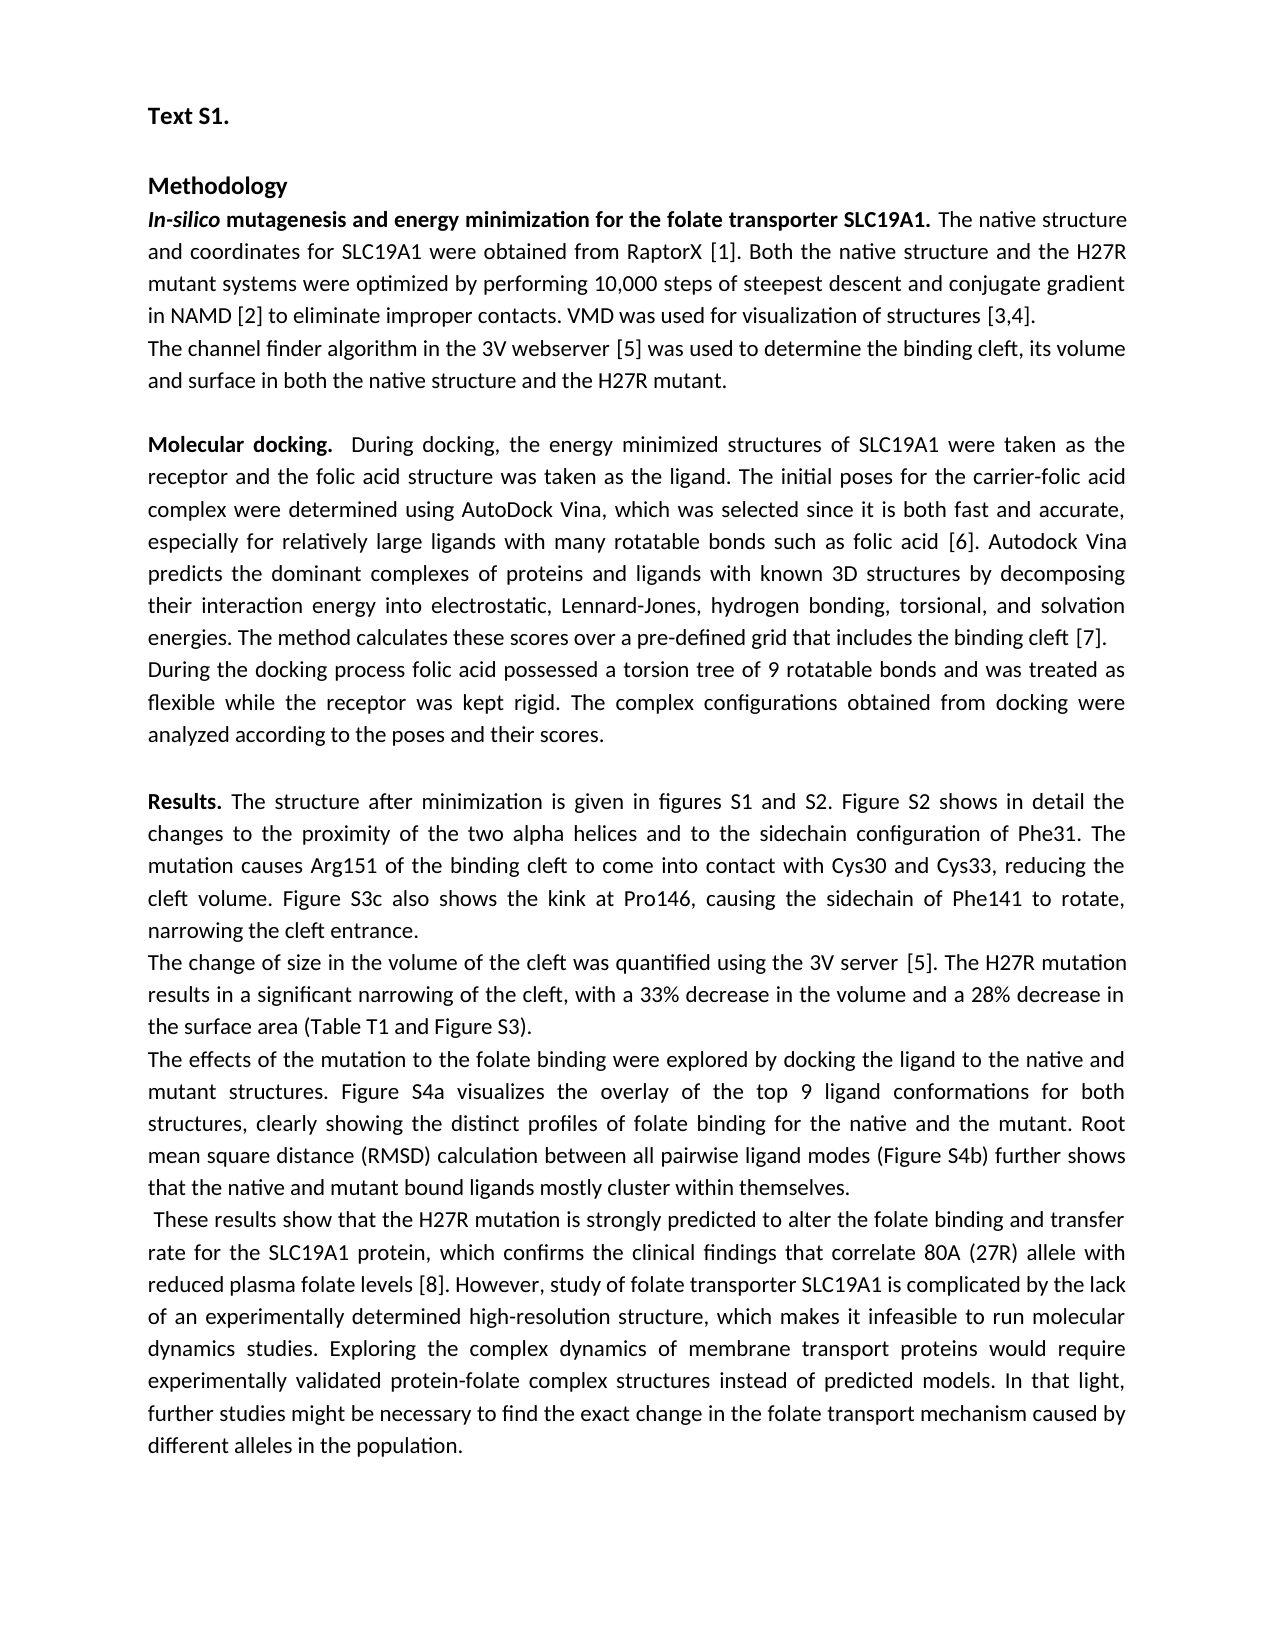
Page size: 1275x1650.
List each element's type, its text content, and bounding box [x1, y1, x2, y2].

text Text S1. [148, 100, 1127, 131]
text The effects of the mutation to the folate binding were explored by docking the ligand to the native and mutant structures. Figure S4a visualizes the overlay of the top 9 ligand conformations for both structures, clearly showing the distinct profiles of folate binding for the native and the mutant. Root mean square distance (RMSD) calculation between all pairwise ligand modes (Figure S4b) further shows that the native and mutant bound ligands mostly cluster within themselves. [148, 1045, 1127, 1201]
text Methodology [148, 170, 1127, 201]
text These results show that the H27R mutation is strongly predicted to alter the folate binding and transfer rate for the SLC19A1 protein, which confirms the clinical findings that correlate 80A (27R) allele with reduced plasma folate levels [8]. However, study of folate transporter SLC19A1 is complicated by the lack of an experimentally determined high-resolution structure, which makes it infeasible to run molecular dynamics studies. Exploring the complex dynamics of membrane transport proteins would require experimentally validated protein-folate complex structures instead of predicted models. In that light, further studies might be necessary to find the exact change in the folate transport mechanism caused by different alleles in the population. [148, 1206, 1127, 1459]
text Molecular docking. During docking, the energy minimized structures of SLC19A1 were taken as the receptor and the folic acid structure was taken as the ligand. The initial poses for the carrier-folic acid complex were determined using AutoDock Vina, which was selected since it is both fast and accurate, especially for relatively large ligands with many rotatable bonds such as folic acid [6]. Autodock Vina predicts the dominant complexes of proteins and ligands with known 3D structures by decomposing their interaction energy into electrostatic, Lennard-Jones, hydrogen bonding, torsional, and solvation energies. The method calculates these scores over a pre-defined grid that includes the binding cleft [7]. [148, 430, 1127, 651]
text The channel finder algorithm in the 3V webserver [5] was used to determine the binding cleft, its volume and surface in both the native structure and the H27R mutant. [148, 334, 1127, 394]
text Results. The structure after minimization is given in figures S1 and S2. Figure S2 shows in detail the changes to the proximity of the two alpha helices and to the sidechain configuration of Phe31. The mutation causes Arg151 of the binding cleft to come into contact with Cys30 and Cys33, reducing the cleft volume. Figure S3c also shows the kink at Pro146, causing the sidechain of Phe141 to rotate, narrowing the cleft entrance. [148, 787, 1127, 944]
text During the docking process folic acid possessed a torsion tree of 9 rotatable bonds and was treated as flexible while the receptor was kept rigid. The complex configurations obtained from docking were analyzed according to the poses and their scores. [148, 656, 1127, 748]
text The change of size in the volume of the cleft was quantified using the 3V server [5]. The H27R mutation results in a significant narrowing of the cleft, with a 33% decrease in the volume and a 28% decrease in the surface area (Table T1 and Figure S3). [148, 948, 1127, 1041]
text In-silico mutagenesis and energy minimization for the folate transporter SLC19A1. The native structure and coordinates for SLC19A1 were obtained from RaptorX [1]. Both the native structure and the H27R mutant systems were optimized by performing 10,000 steps of steepest descent and conjugate gradient in NAMD [2] to eliminate improper contacts. VMD was used for visualization of structures [3,4]. [148, 205, 1127, 329]
